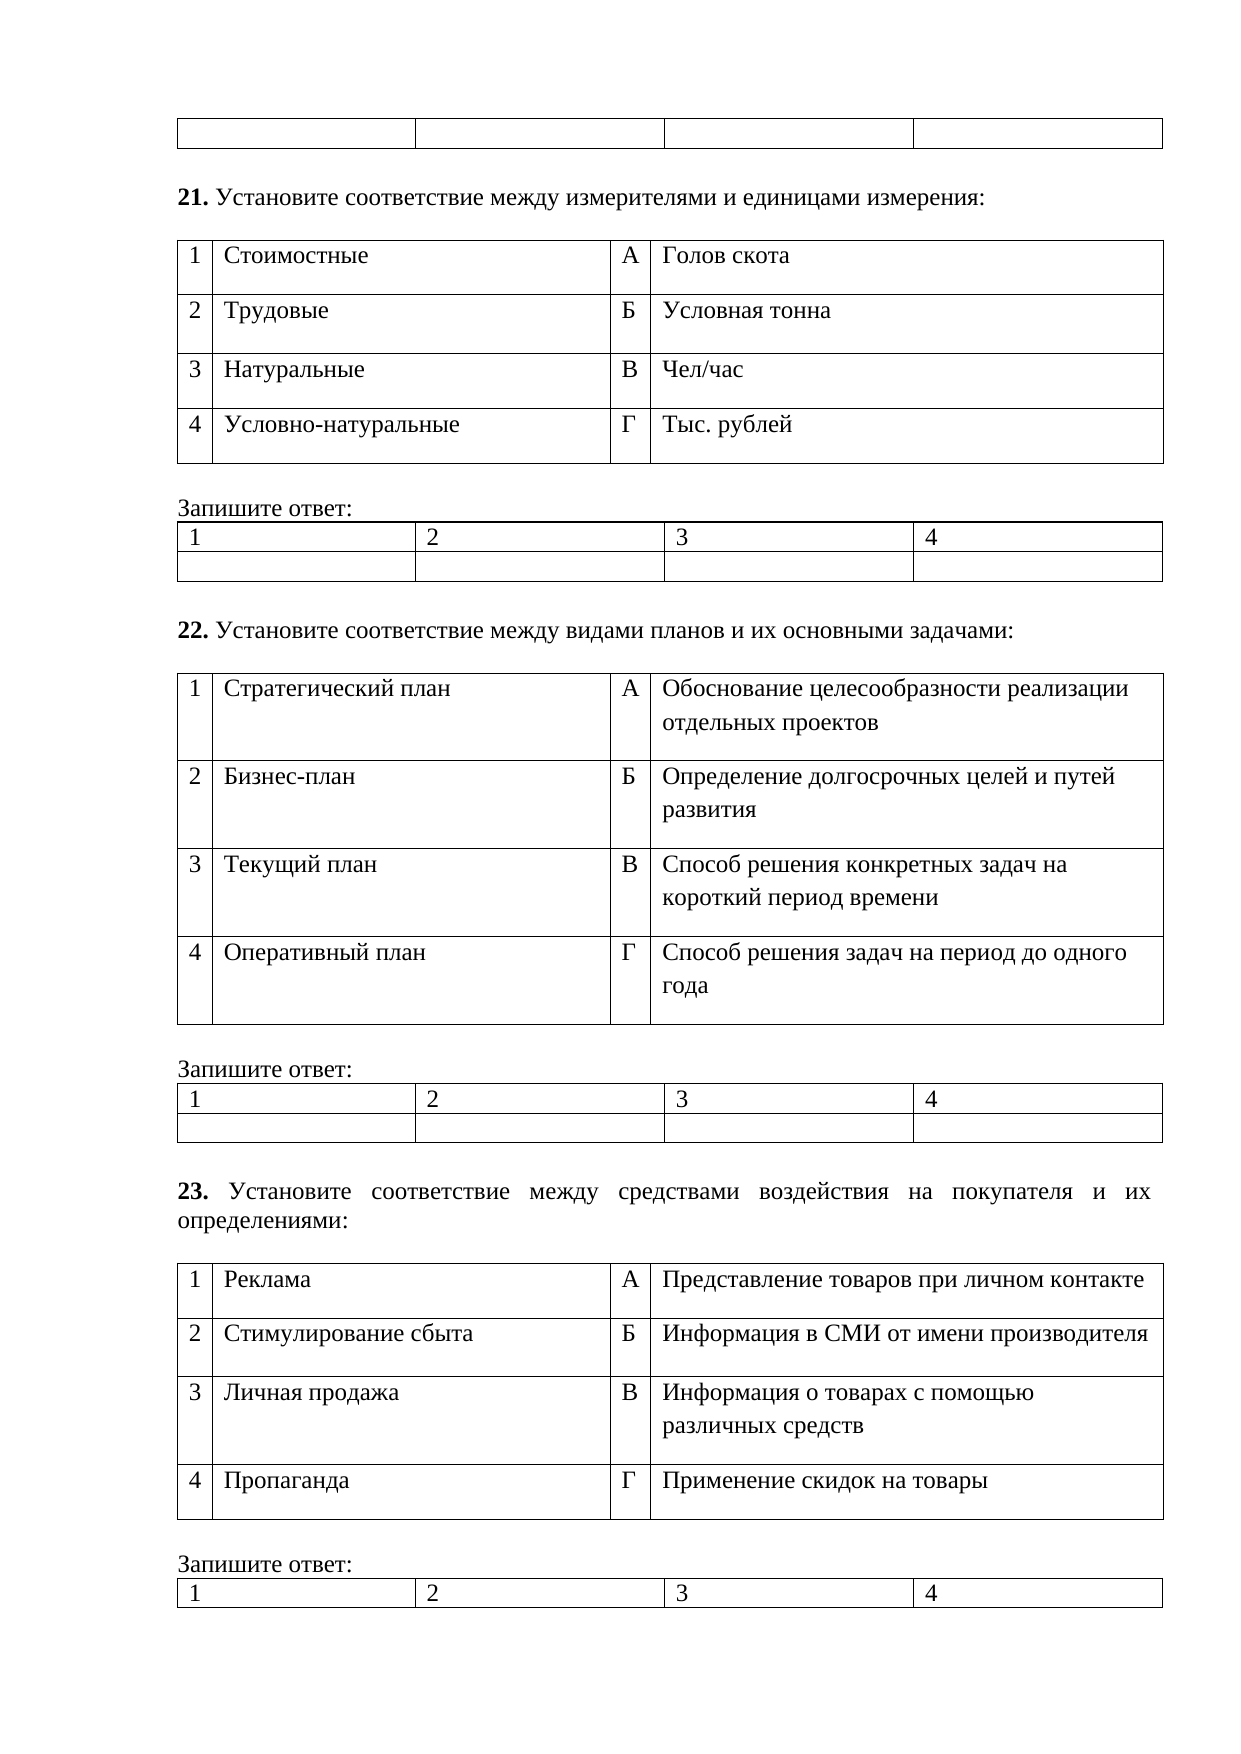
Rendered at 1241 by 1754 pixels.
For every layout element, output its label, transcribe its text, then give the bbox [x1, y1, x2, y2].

table_header 4 [914, 523, 1162, 551]
table_header 3 [665, 1084, 913, 1112]
table_cell Условная тонна [651, 295, 1163, 353]
table_cell Определение долгосрочных целей и путей развития [651, 761, 1163, 848]
table_cell Условно-натуральные [213, 409, 610, 463]
table_cell Чел/час [651, 354, 1163, 408]
table_cell 2 [178, 1319, 212, 1376]
table_cell 4 [178, 937, 212, 1024]
table_cell 4 [178, 1465, 212, 1519]
text 21. Установите соответствие между измерителями и единицами измерения: [177, 182, 1152, 211]
table_cell Текущий план [213, 849, 610, 936]
table_cell [178, 1114, 415, 1142]
table_cell Б [611, 295, 650, 353]
table_header Реклама [213, 1264, 610, 1317]
table_header Голов скота [651, 241, 1163, 294]
table_cell [416, 119, 664, 148]
table_cell 2 [178, 761, 212, 848]
table_cell Информация о товарах с помощью различных средств [651, 1377, 1163, 1464]
table_header А [611, 241, 650, 294]
table_cell [665, 119, 913, 148]
table_header А [611, 1264, 650, 1317]
table_header 1 [178, 523, 415, 551]
table_cell [914, 552, 1162, 581]
table_header 1 [178, 1579, 415, 1607]
table_header 1 [178, 1264, 212, 1317]
table_header Стратегический план [213, 674, 610, 760]
text Запишите ответ: [177, 1549, 1152, 1577]
table_cell [178, 552, 415, 581]
text 23. Установите соответствие между средствами воздействия на покупателя и их определениями: [177, 1176, 1152, 1234]
table_header 2 [416, 1579, 664, 1607]
table_cell [665, 1114, 913, 1142]
table_header Стоимостные [213, 241, 610, 294]
table_header 1 [178, 674, 212, 760]
table_header 4 [914, 1579, 1162, 1607]
table_cell [178, 119, 415, 148]
table_cell [914, 119, 1162, 148]
table_cell Применение скидок на товары [651, 1465, 1163, 1519]
table_header Обоснование целесообразности реализации отдельных проектов [651, 674, 1163, 760]
table_cell [416, 1114, 664, 1142]
text Запишите ответ: [177, 493, 1152, 521]
table_cell Способ решения конкретных задач на короткий период времени [651, 849, 1163, 936]
table_cell [416, 552, 664, 581]
table_cell 3 [178, 849, 212, 936]
table_cell Натуральные [213, 354, 610, 408]
table_header А [611, 674, 650, 760]
text Запишите ответ: [177, 1054, 1152, 1083]
table_header 4 [914, 1084, 1162, 1112]
table_cell Г [611, 409, 650, 463]
table_cell Стимулирование сбыта [213, 1319, 610, 1376]
table_header 2 [416, 523, 664, 551]
table_cell Г [611, 1465, 650, 1519]
table_cell 3 [178, 354, 212, 408]
table_header 3 [665, 523, 913, 551]
table_cell В [611, 1377, 650, 1464]
table_cell Личная продажа [213, 1377, 610, 1464]
table_header 3 [665, 1579, 913, 1607]
table_cell В [611, 354, 650, 408]
table_header 1 [178, 1084, 415, 1112]
table_cell Бизнес-план [213, 761, 610, 848]
table_header Представление товаров при личном контакте [651, 1264, 1163, 1317]
table_cell Б [611, 761, 650, 848]
table_header 1 [178, 241, 212, 294]
table_cell Трудовые [213, 295, 610, 353]
table_header 2 [416, 1084, 664, 1112]
table_cell Способ решения задач на период до одного года [651, 937, 1163, 1024]
table_cell Тыс. рублей [651, 409, 1163, 463]
table_cell Оперативный план [213, 937, 610, 1024]
table_cell [665, 552, 913, 581]
table_cell 3 [178, 1377, 212, 1464]
table_cell Информация в СМИ от имени производителя [651, 1319, 1163, 1376]
table_cell Пропаганда [213, 1465, 610, 1519]
text 22. Установите соответствие между видами планов и их основными задачами: [177, 615, 1152, 644]
table_cell Г [611, 937, 650, 1024]
table_cell В [611, 849, 650, 936]
table_cell [914, 1114, 1162, 1142]
table_cell 2 [178, 295, 212, 353]
table_cell Б [611, 1319, 650, 1376]
table_cell 4 [178, 409, 212, 463]
